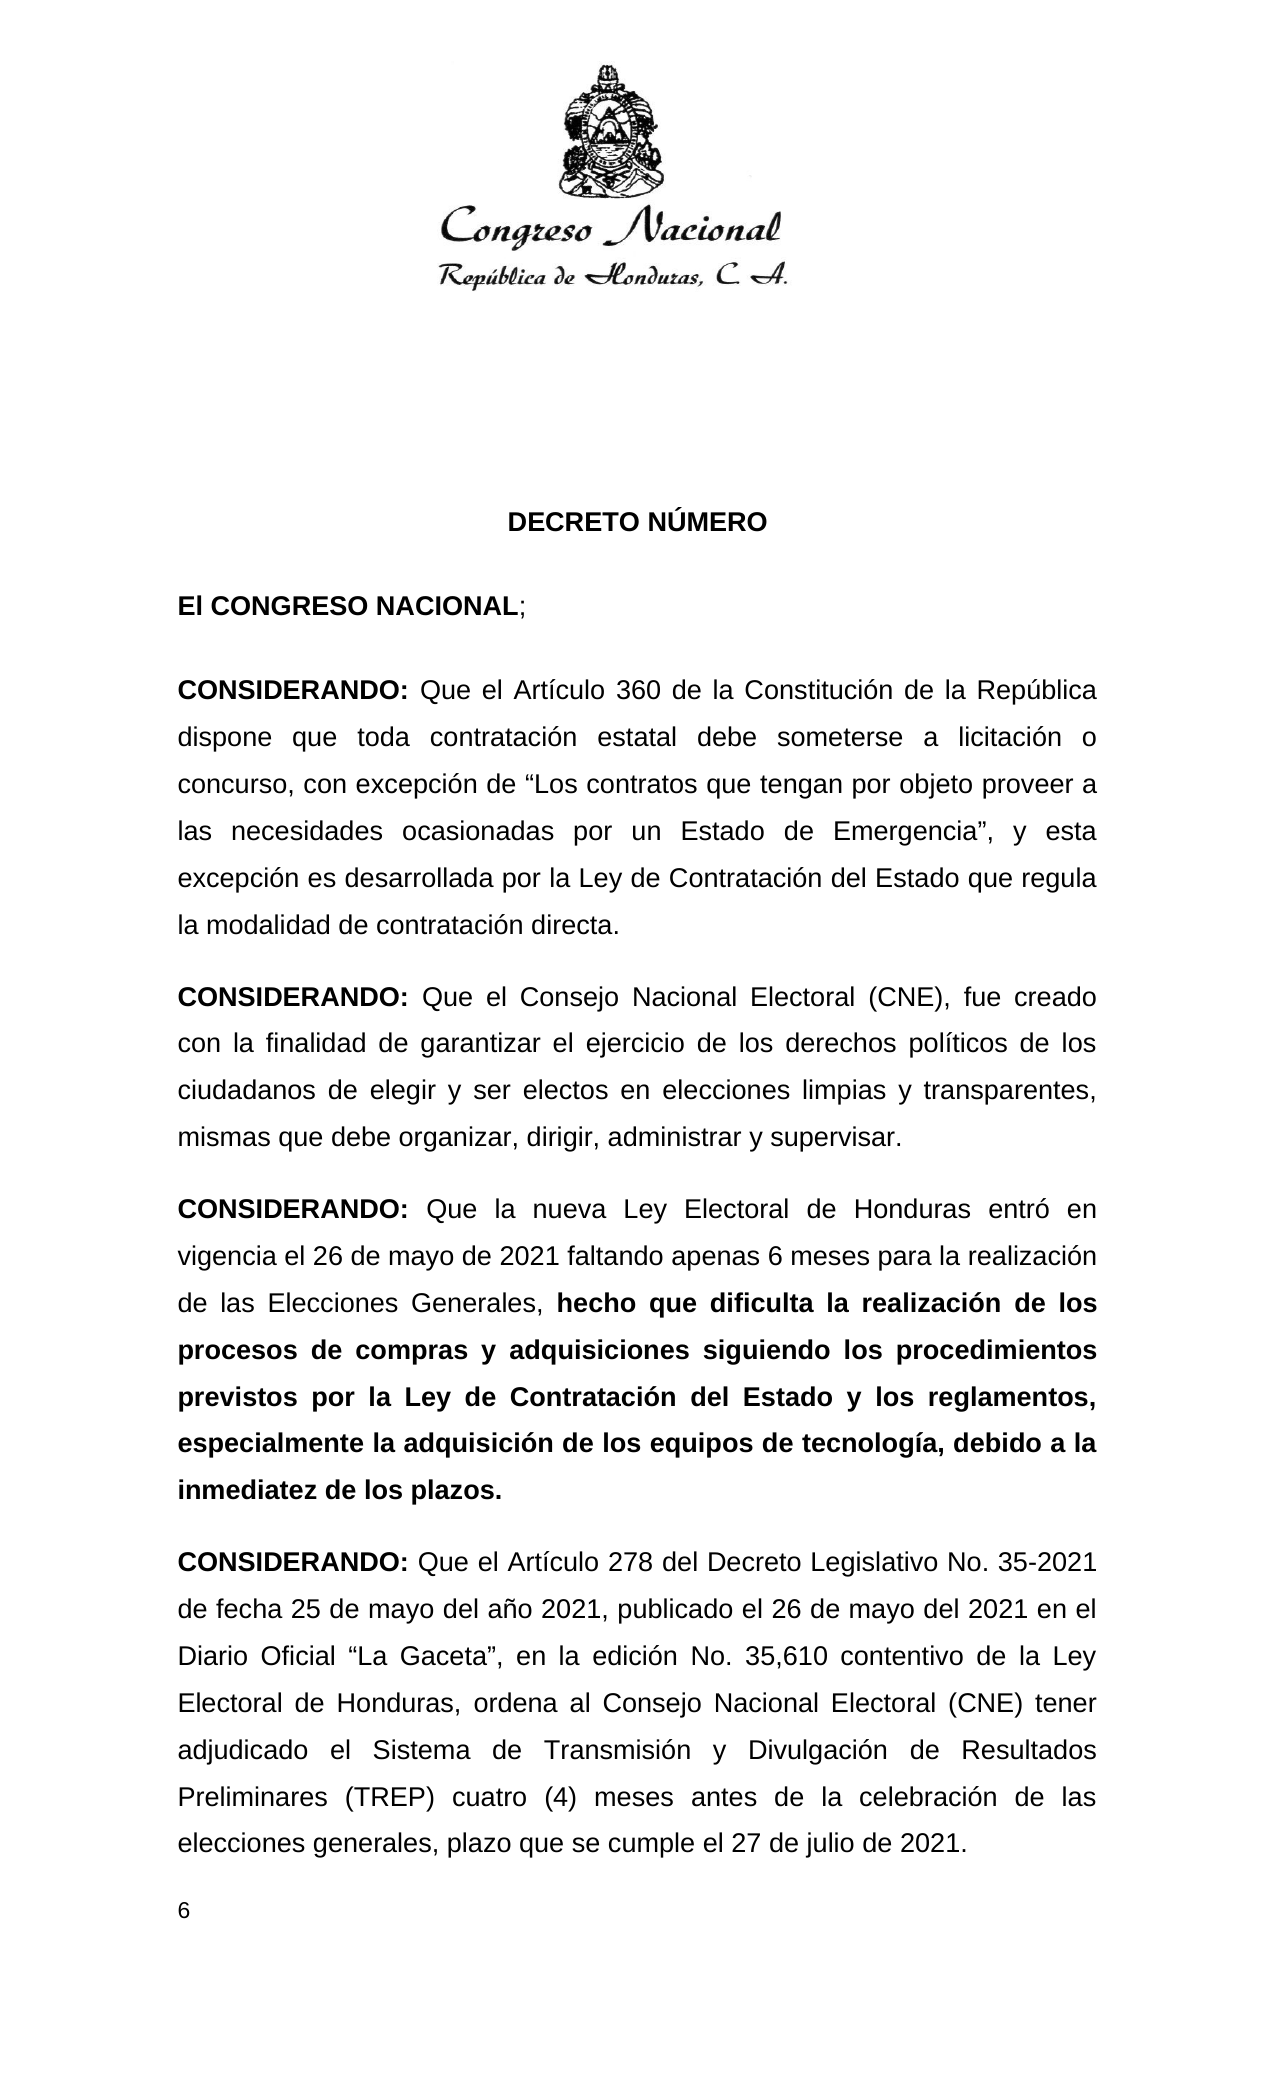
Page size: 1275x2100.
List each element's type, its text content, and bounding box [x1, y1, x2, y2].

picture [431, 56, 794, 297]
text CONSIDERANDO: Que el Artículo 278 del Decreto Legislativo No. 35-2021 de fecha 25 de mayo del año 2021, publicado el 26 de mayo del 2021 en el Diario Oficial “La Gaceta”, en la edición No. 35,610 contentivo de la Ley Electoral de Honduras, ordena al Consejo Nacional Electoral (CNE) tener adjudicado el Sistema de Transmisión y Divulgación de Resultados Preliminares (TREP) cuatro (4) meses antes de la celebración de las elecciones generales, plazo que se cumple el 27 de julio de 2021. [177, 1546, 1098, 1859]
text DECRETO NÚMERO [177, 506, 1098, 537]
text El CONGRESO NACIONAL; [177, 590, 1098, 621]
text CONSIDERANDO: Que la nueva Ley Electoral de Honduras entró en vigencia el 26 de mayo de 2021 faltando apenas 6 meses para la realización de las Elecciones Generales, hecho que dificulta la realización de los procesos de compras y adquisiciones siguiendo los procedimientos previstos por la Ley de Contratación del Estado y los reglamentos, especialmente la adquisición de los equipos de tecnología, debido a la inmediatez de los plazos. [177, 1193, 1098, 1506]
text CONSIDERANDO: Que el Artículo 360 de la Constitución de la República dispone que toda contratación estatal debe someterse a licitación o concurso, con excepción de “Los contratos que tengan por objeto proveer a las necesidades ocasionadas por un Estado de Emergencia”, y esta excepción es desarrollada por la Ley de Contratación del Estado que regula la modalidad de contratación directa. [177, 674, 1098, 940]
text CONSIDERANDO: Que el Consejo Nacional Electoral (CNE), fue creado con la finalidad de garantizar el ejercicio de los derechos políticos de los ciudadanos de elegir y ser electos en elecciones limpias y transparentes, mismas que debe organizar, dirigir, administrar y supervisar. [177, 981, 1098, 1152]
